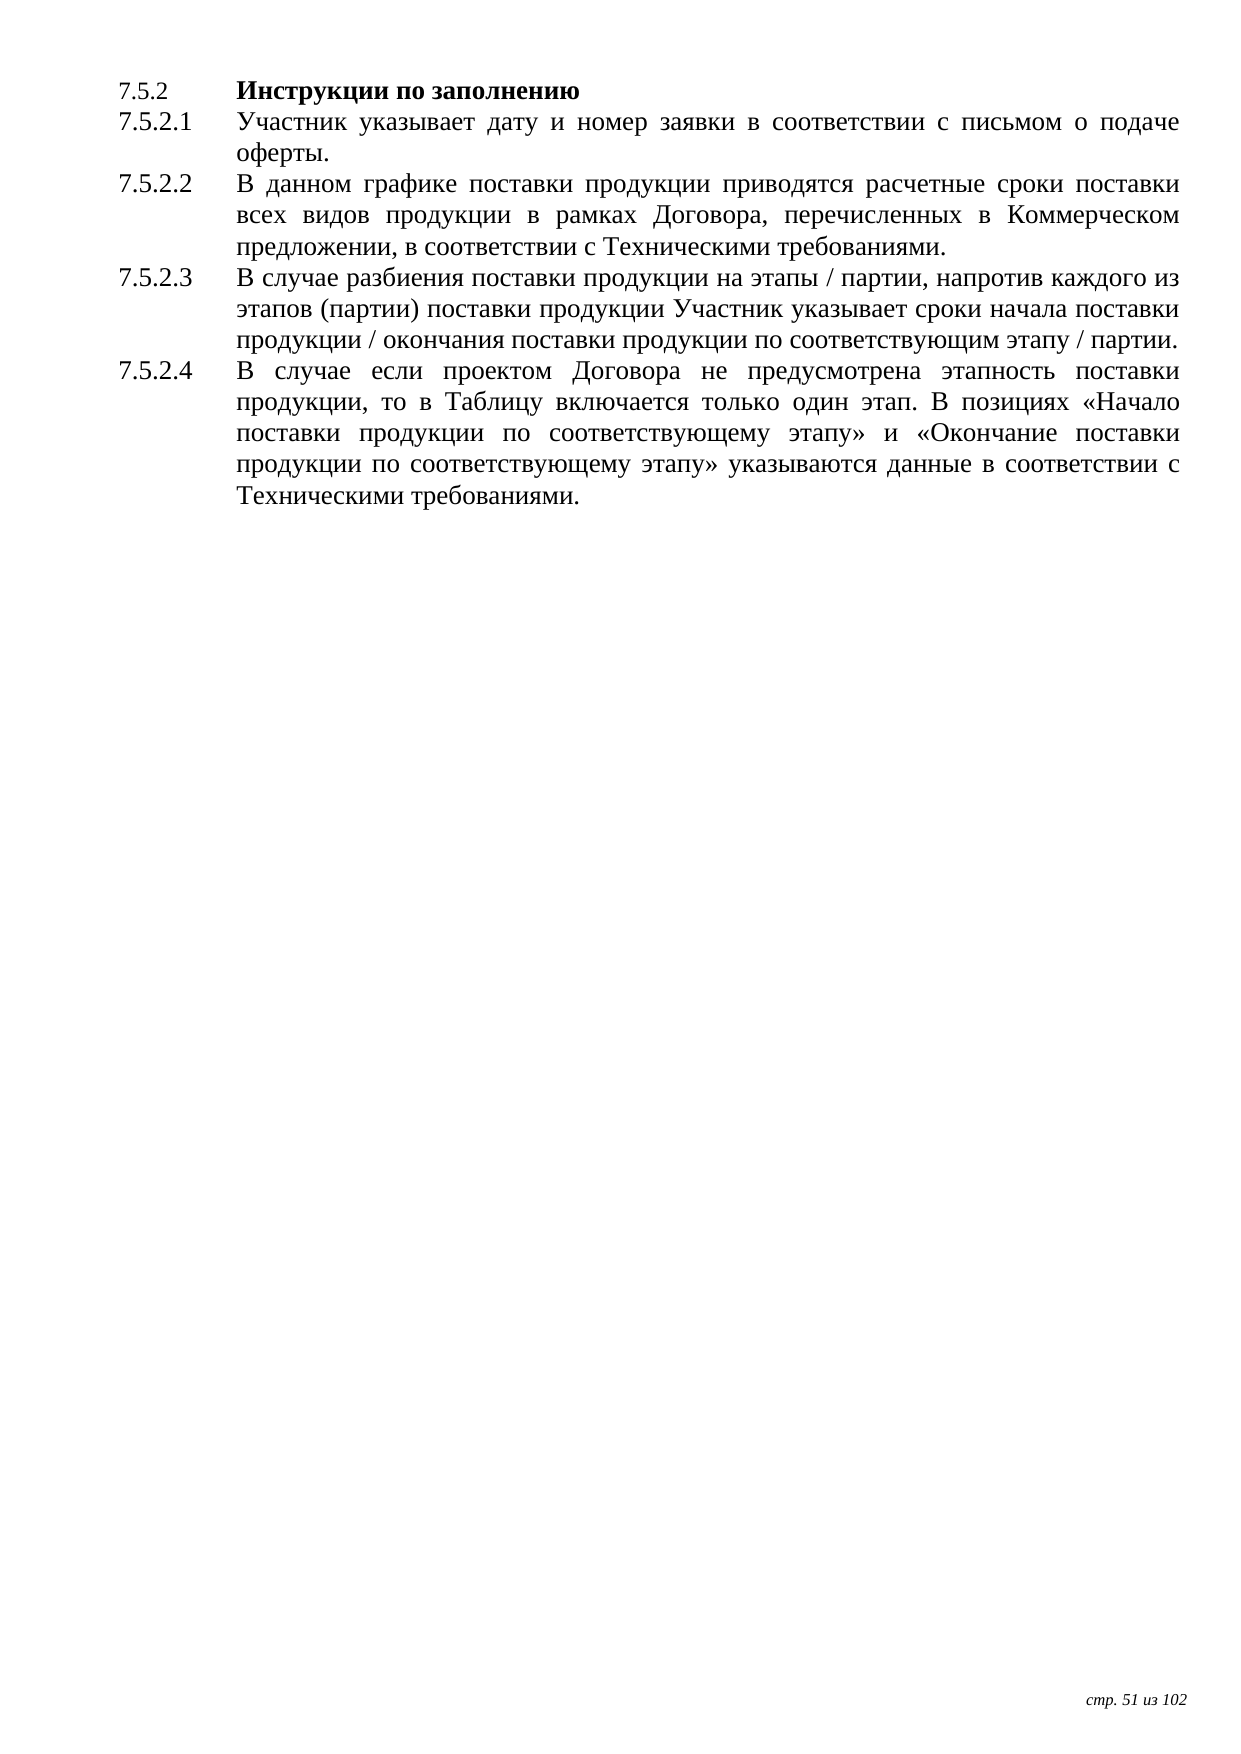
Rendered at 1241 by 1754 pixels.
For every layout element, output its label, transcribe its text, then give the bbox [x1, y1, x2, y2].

text Участник указывает дату и номер заявки в соответствии с письмом о подаче оферты. [118, 105, 1181, 167]
text В случае если проектом Договора не предусмотрена этапность поставки продукции, то в Таблицу включается только один этап. В позициях «Начало поставки продукции по соответствующему этапу» и «Окончание поставки продукции по соответствующему этапу» указываются данные в соответствии с Техническими требованиями. [118, 354, 1181, 510]
text Инструкции по заполнению [118, 74, 1181, 105]
text В данном графике поставки продукции приводятся расчетные сроки поставки всех видов продукции в рамках Договора, перечисленных в Коммерческом предложении, в соответствии с Техническими требованиями. [118, 167, 1181, 261]
text В случае разбиения поставки продукции на этапы / партии, напротив каждого из этапов (партии) поставки продукции Участник указывает сроки начала поставки продукции / окончания поставки продукции по соответствующим этапу / партии. [118, 261, 1181, 354]
